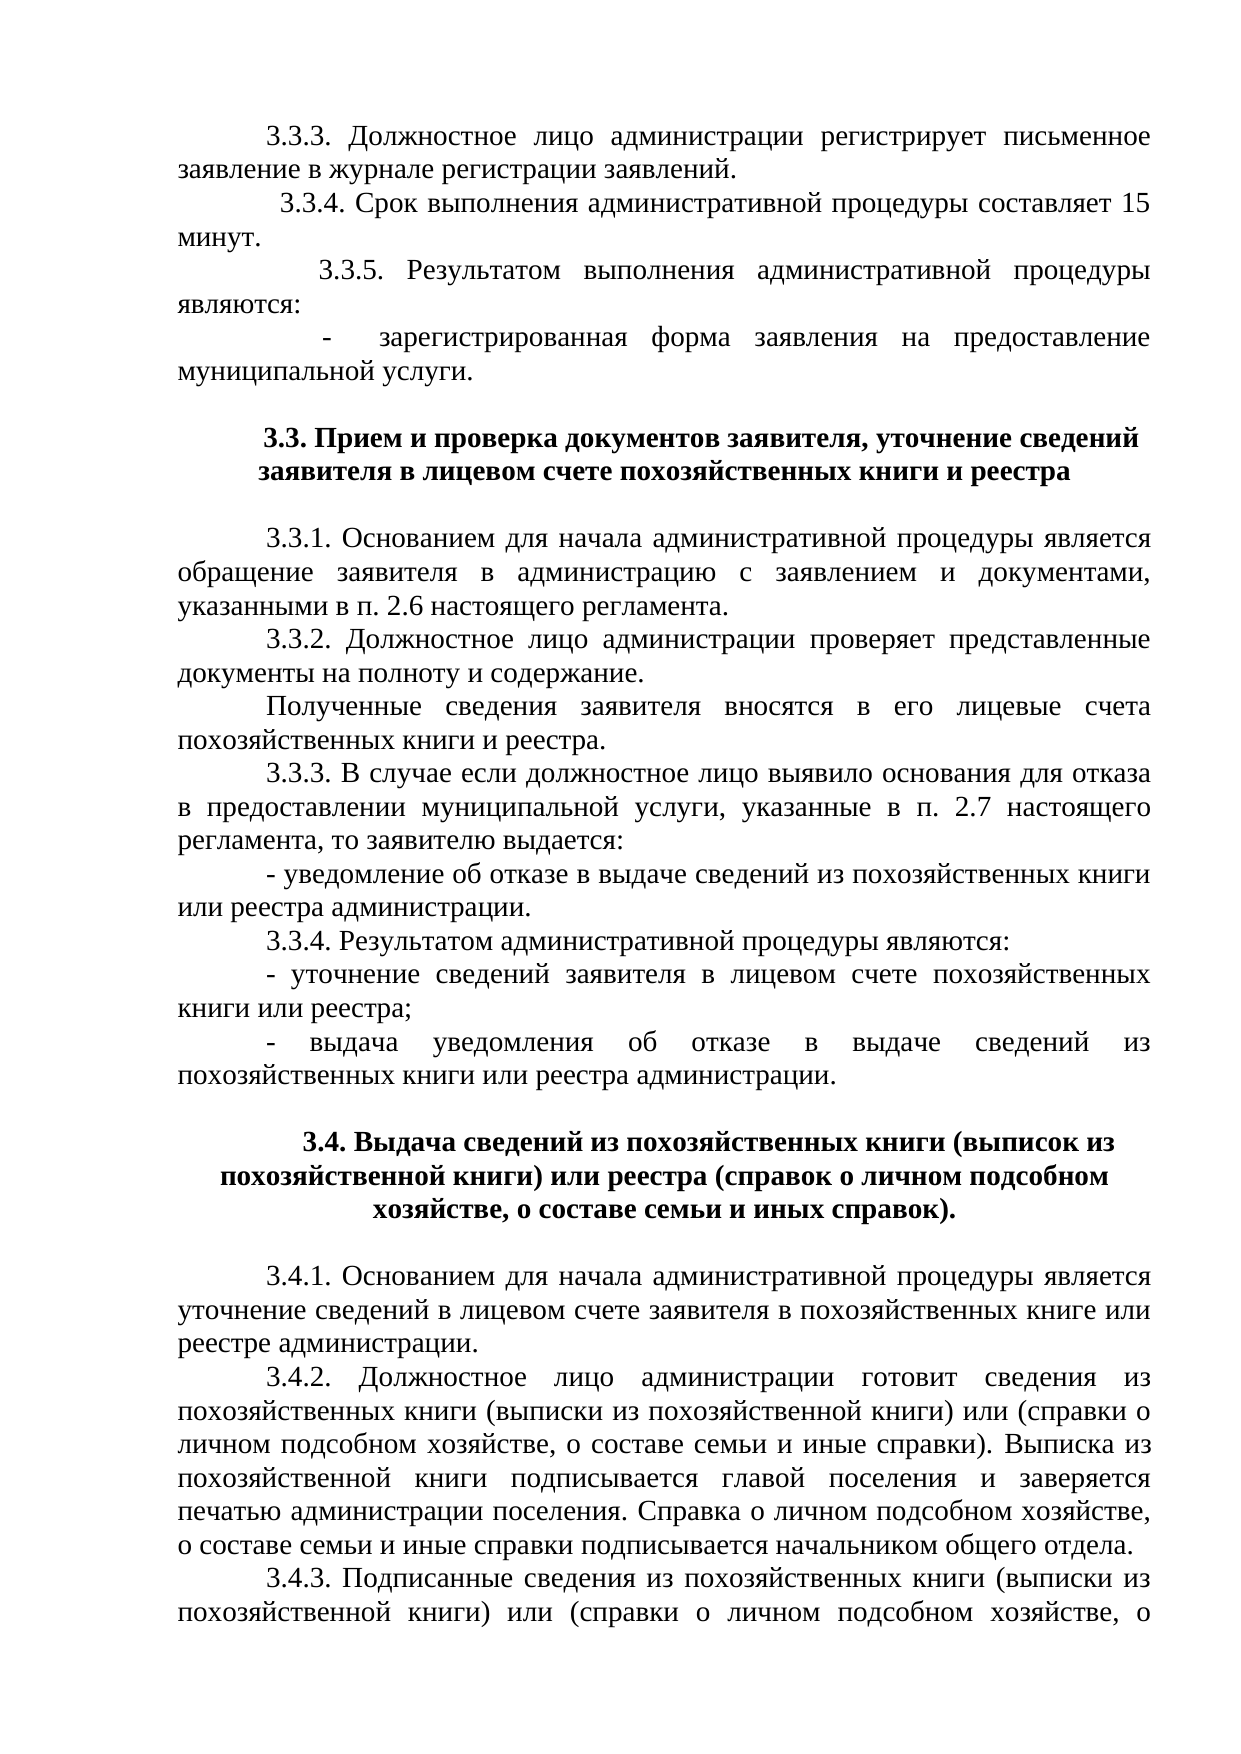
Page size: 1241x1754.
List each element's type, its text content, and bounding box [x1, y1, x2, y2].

text 3.3.4. Срок выполнения административной процедуры составляет 15 минут. [177, 185, 1152, 252]
text - уточнение сведений заявителя в лицевом счете похозяйственных книги или реестра; [177, 957, 1152, 1024]
text 3.3.1. Основанием для начала административной процедуры является обращение заявителя в администрацию с заявлением и документами, указанными в п. 2.6 настоящего регламента. [177, 521, 1152, 621]
text 3.3.5. Результатом выполнения административной процедуры являются: [177, 252, 1152, 319]
text 3.4.2. Должностное лицо администрации готовит сведения из похозяйственных книги (выписки из похозяйственной книги) или (справки о личном подсобном хозяйстве, о составе семьи и иные справки). Выписка из похозяйственной книги подписывается главой поселения и заверяется печатью администрации поселения. Справка о личном подсобном хозяйстве, о составе семьи и иные справки подписывается начальником общего отдела. [177, 1359, 1152, 1560]
text 3.3.3. Должностное лицо администрации регистрирует письменное заявление в журнале регистрации заявлений. [177, 118, 1152, 185]
text 3.3.2. Должностное лицо администрации проверяет представленные документы на полноту и содержание. [177, 621, 1152, 688]
text 3.3.4. Результатом административной процедуры являются: [177, 923, 1152, 957]
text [177, 1560, 1152, 1627]
text 3.3. Прием и проверка документов заявителя, уточнение сведений заявителя в лицевом счете похозяйственных книги и реестра [177, 420, 1152, 487]
text - зарегистрированная форма заявления на предоставление муниципальной услуги. [177, 319, 1152, 386]
text 3.3.3. В случае если должностное лицо выявило основания для отказа в предоставлении муниципальной услуги, указанные в п. 2.7 настоящего регламента, то заявителю выдается: [177, 755, 1152, 856]
text 3.4. Выдача сведений из похозяйственных книги (выписок из похозяйственной книги) или реестра (справок о личном подсобном хозяйстве, о составе семьи и иных справок). [177, 1124, 1152, 1225]
text - выдача уведомления об отказе в выдаче сведений из похозяйственных книги или реестра администрации. [177, 1024, 1152, 1091]
text - уведомление об отказе в выдаче сведений из похозяйственных книги или реестра администрации. [177, 856, 1152, 923]
text 3.4.1. Основанием для начала административной процедуры является уточнение сведений в лицевом счете заявителя в похозяйственных книге или реестре администрации. [177, 1258, 1152, 1359]
text Полученные сведения заявителя вносятся в его лицевые счета похозяйственных книги и реестра. [177, 688, 1152, 755]
